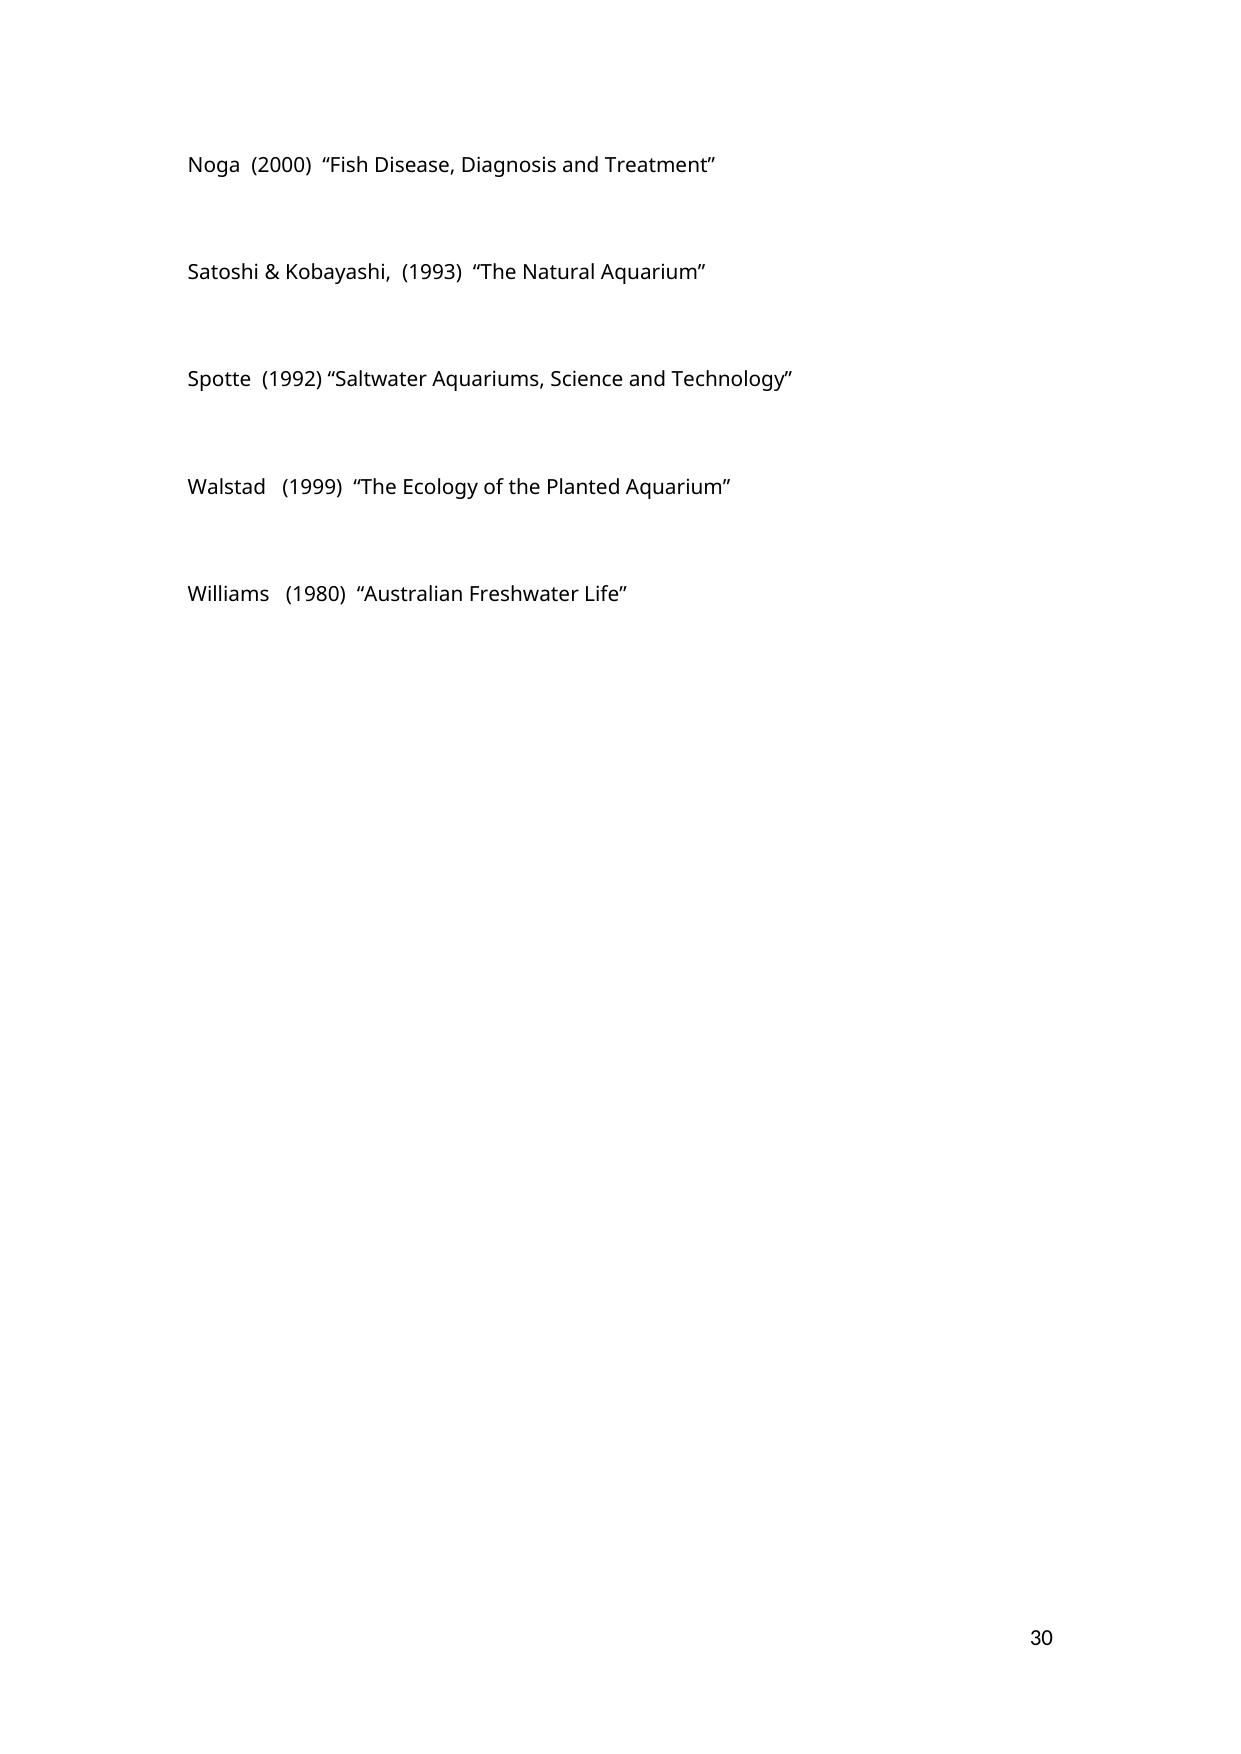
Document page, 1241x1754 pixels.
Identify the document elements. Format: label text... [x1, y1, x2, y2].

text Noga (2000) “Fish Disease, Diagnosis and Treatment” [187, 150, 1053, 178]
text Walstad (1999) “The Ecology of the Planted Aquarium” [187, 472, 1053, 500]
text Satoshi & Kobayashi, (1993) “The Natural Aquarium” [187, 257, 1053, 286]
text Spotte (1992) “Saltwater Aquariums, Science and Technology” [187, 364, 1053, 393]
text Williams (1980) “Australian Freshwater Life” [187, 579, 1053, 608]
